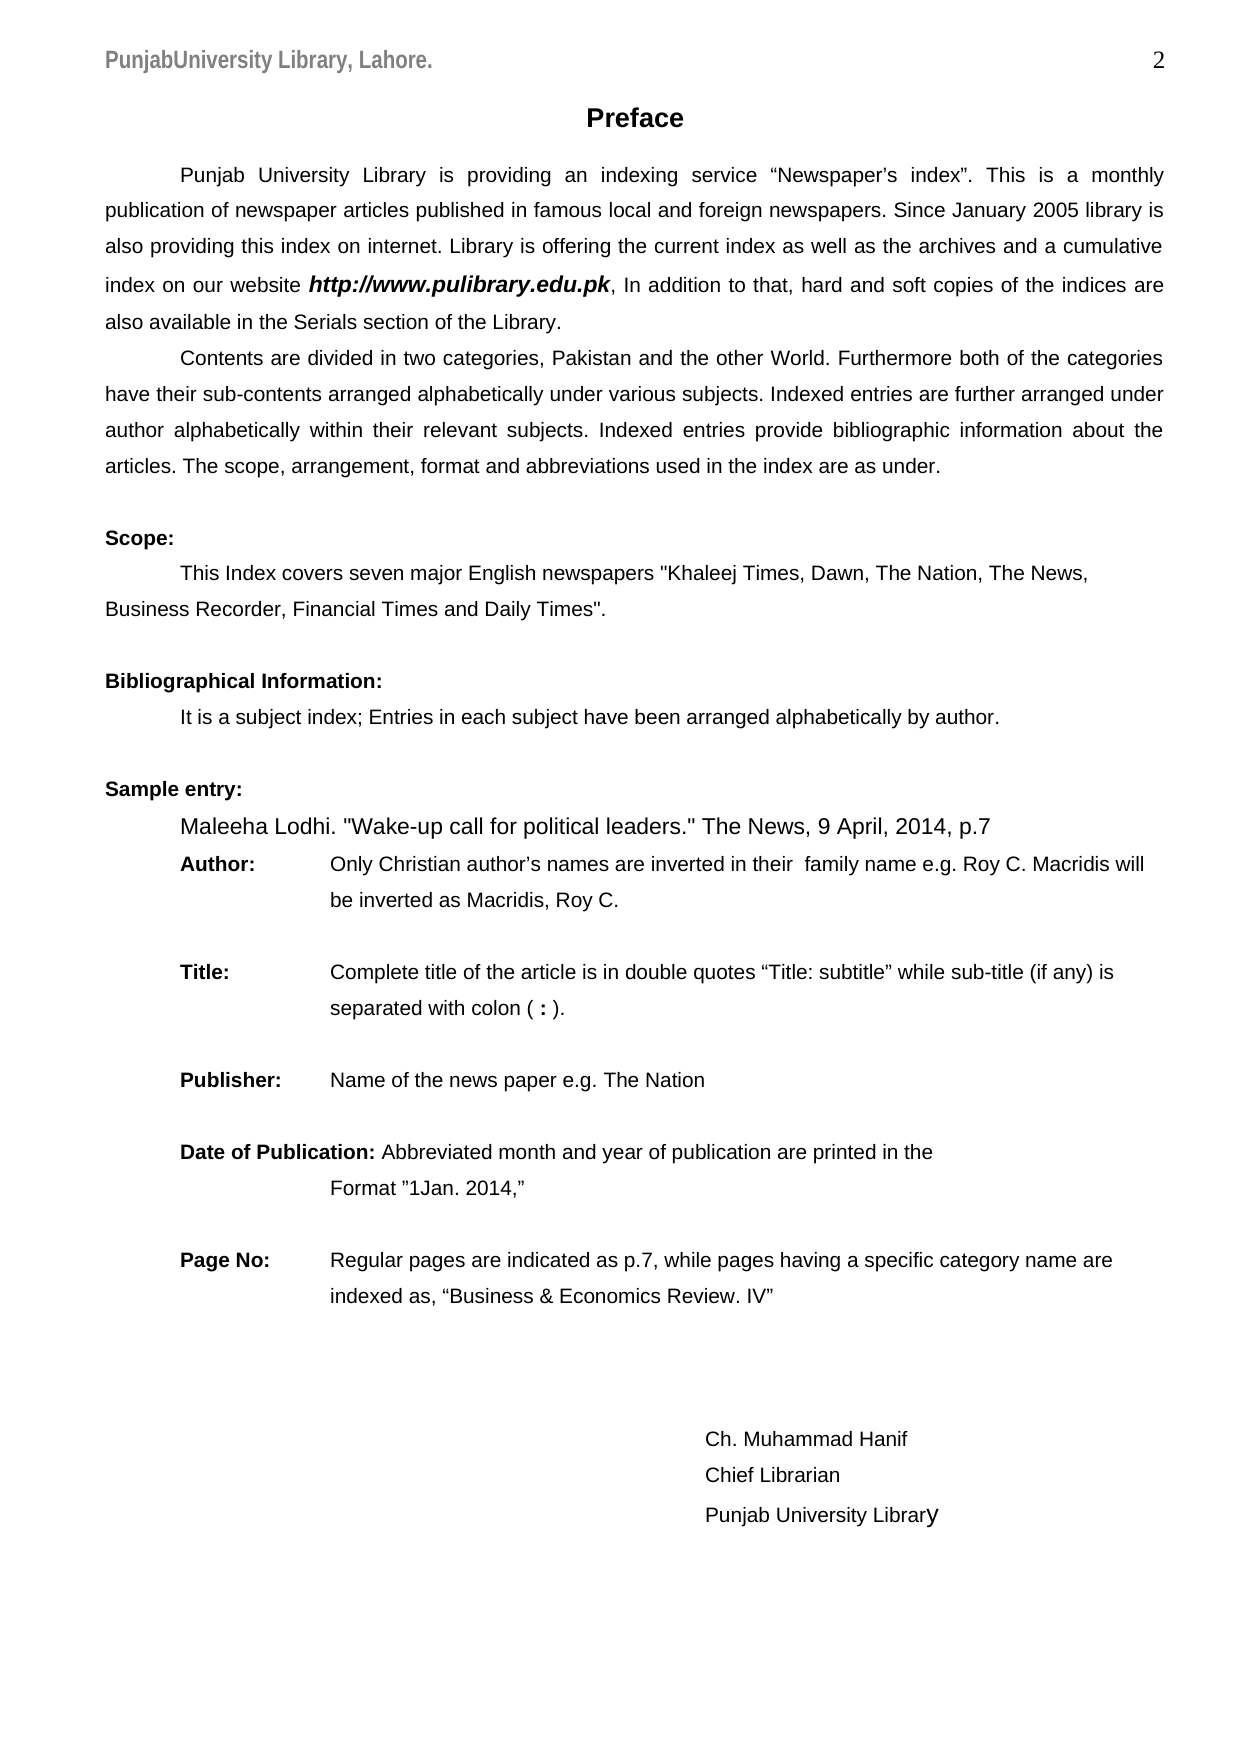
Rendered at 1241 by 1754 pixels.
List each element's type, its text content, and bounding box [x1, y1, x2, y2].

text Maleeha Lodhi. "Wake-up call for political leaders." The News, 9 April, 2014, p.7 [180, 813, 1165, 839]
text Contents are divided in two categories, Pakistan and the other World. Furthermore both of the categories have their sub-contents arranged alphabetically under various subjects. Indexed entries are further arranged under author alphabetically within their relevant subjects. Indexed entries provide bibliographic information about the articles. The scope, arrangement, format and abbreviations used in the index are as under. [105, 346, 1165, 477]
text Format ”1Jan. 2014,” [255, 1176, 1165, 1200]
text Title: Complete title of the article is in double quotes “Title: subtitle” while sub-title (if any) is separated with colon ( : ). [180, 960, 1165, 1020]
text Author: Only Christian author’s names are inverted in their family name e.g. Roy C. Macridis will be inverted as Macridis, Roy C. [180, 852, 1165, 912]
text Publisher: Name of the news paper e.g. The Nation [105, 1068, 1165, 1092]
text This Index covers seven major English newspapers "Khaleej Times, Dawn, The Nation, The News, Business Recorder, Financial Times and Daily Times". [105, 561, 1165, 621]
text Bibliographical Information: [105, 669, 1165, 693]
text Date of Publication: Abbreviated month and year of publication are printed in the [180, 1140, 1165, 1164]
text It is a subject index; Entries in each subject have been arranged alphabetically by author. [105, 705, 1165, 729]
text Punjab University Library is providing an indexing service “Newspaper’s index”. This is a monthly publication of newspaper articles published in famous local and foreign newspapers. Since January 2005 library is also providing this index on internet. Library is offering the current index as well as the archives and a cumulative index on our website http://www.pulibrary.edu.pk, In addition to that, hard and soft copies of the indices are also available in the Serials section of the Library. [105, 162, 1165, 334]
text Scope: [105, 525, 1165, 549]
text Page No: Regular pages are indicated as p.7, while pages having a specific category name are indexed as, “Business & Economics Review. IV” [180, 1248, 1165, 1307]
text Chief Librarian [705, 1463, 1165, 1487]
text Sample entry: [105, 777, 1165, 801]
text Punjab University Library [705, 1499, 1165, 1528]
text Ch. Muhammad Hanif [705, 1427, 1165, 1451]
text Preface [105, 102, 1165, 134]
